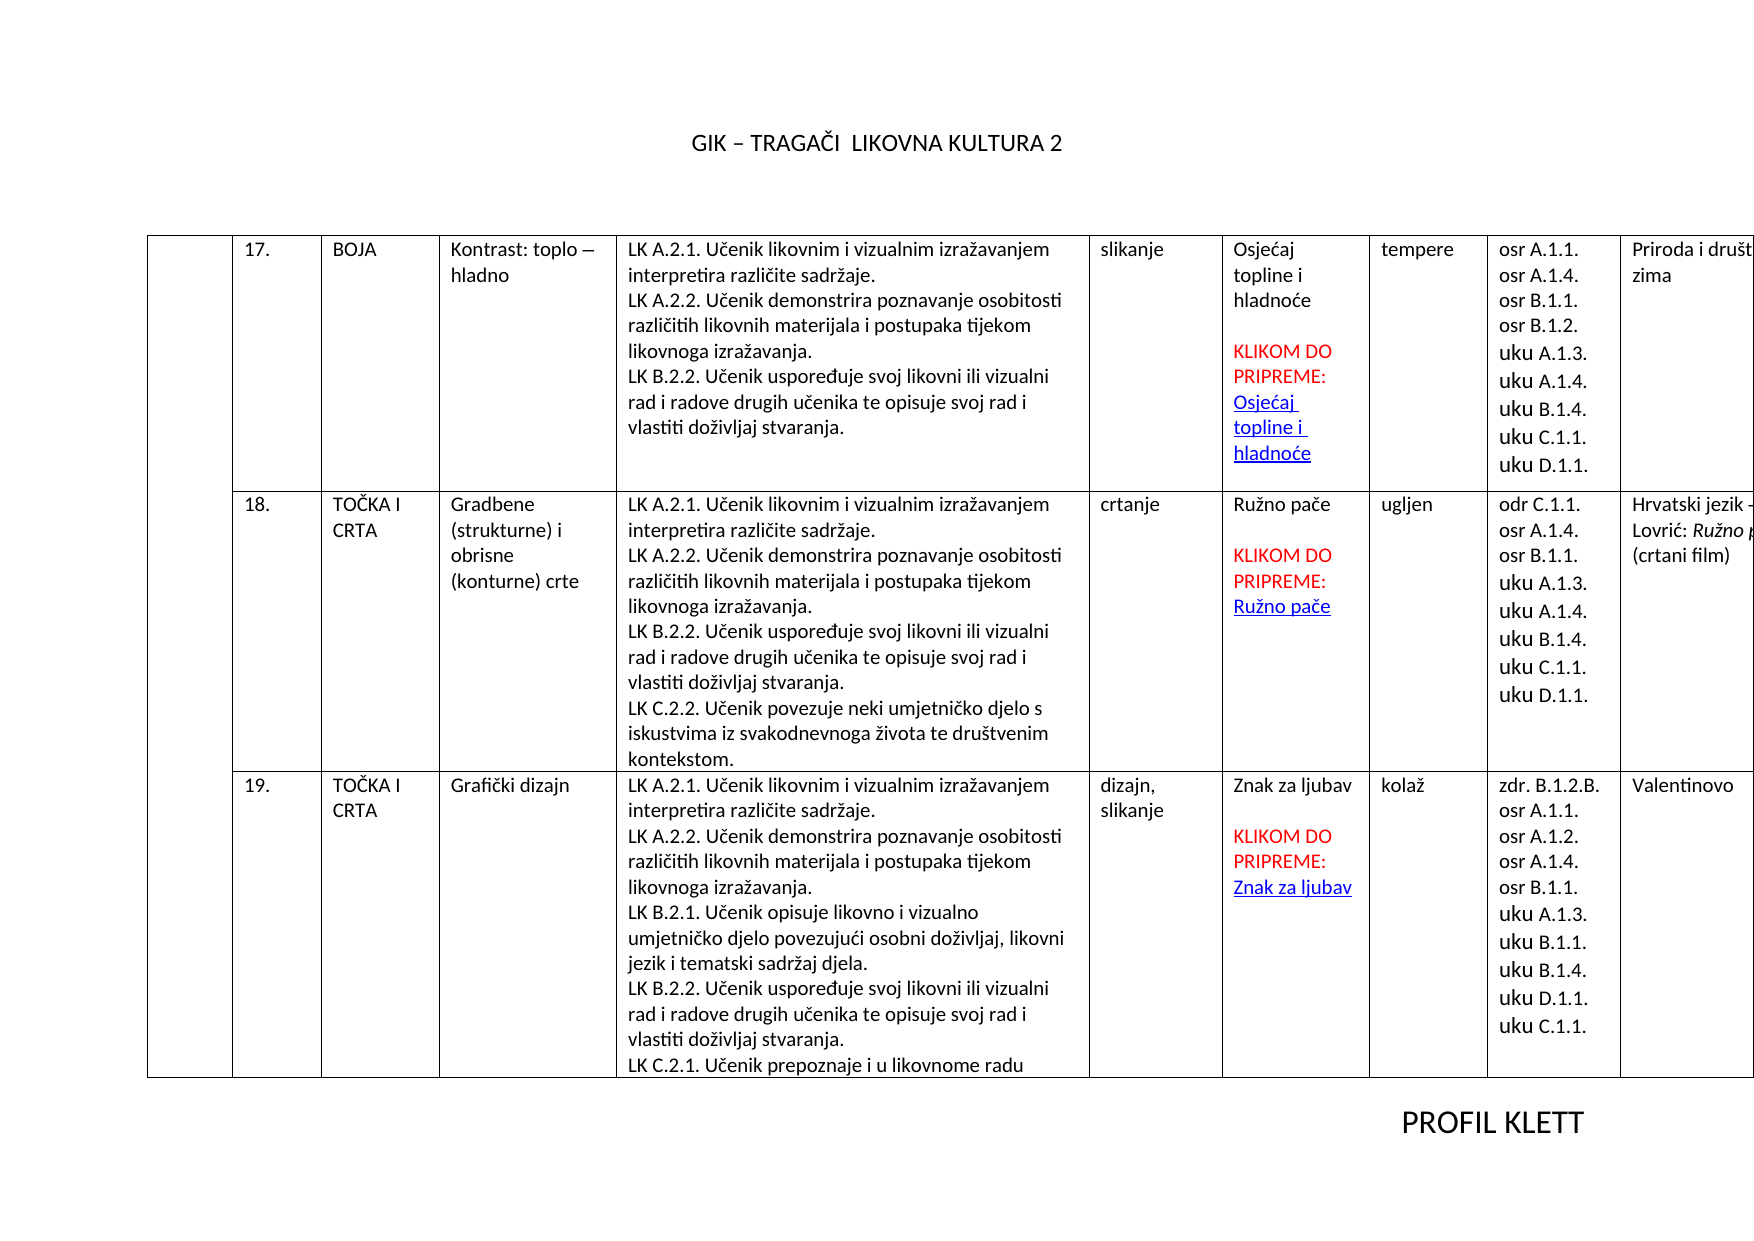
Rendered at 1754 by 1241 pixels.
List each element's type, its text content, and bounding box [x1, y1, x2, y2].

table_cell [1621, 236, 1753, 491]
table_cell BOJA [322, 236, 439, 491]
table_cell Grafički dizajn [440, 772, 616, 1077]
table_cell tempere [1370, 236, 1487, 491]
table_cell Ružno pače KLIKOM DO PRIPREME: Ružno pače [1223, 492, 1369, 771]
table_cell odr C.1.1. osr A.1.4. osr B.1.1. uku A.1.3. uku A.1.4. uku B.1.4. uku C.1.1. uku D.1.1. [1488, 492, 1620, 771]
table_cell LK A.2.1. Učenik likovnim i vizualnim izražavanjem interpretira različite sadržaje. LK A.2.2. Učenik demonstrira poznavanje osobitosti različitih likovnih materijala i postupaka tijekom likovnoga izražavanja. LK B.2.2. Učenik uspoređuje svoj likovni ili vizualni rad i radove drugih učenika te opisuje svoj rad i vlastiti doživljaj stvaranja. [617, 236, 1089, 491]
table_cell TOČKA I CRTA [322, 772, 439, 1077]
table_cell Valentinovo [1621, 772, 1753, 1077]
table_cell 19. [233, 772, 321, 1077]
table_cell ugljen [1370, 492, 1487, 771]
table_cell TOČKA I CRTA [322, 492, 439, 771]
table_cell osr A.1.1. osr A.1.4. osr B.1.1. osr B.1.2. uku A.1.3. uku A.1.4. uku B.1.4. uku C.1.1. uku D.1.1. [1488, 236, 1620, 491]
table_cell Kontrast: toplo –hladno [440, 236, 616, 491]
table_cell kolaž [1370, 772, 1487, 1077]
table_cell slikanje [1090, 236, 1222, 491]
table_cell Hrvatski jezik – M. Lovrić: Ružno pače (crtani film) [1621, 492, 1753, 771]
table_cell 18. [233, 492, 321, 771]
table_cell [1223, 772, 1369, 1077]
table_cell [1488, 772, 1620, 1077]
table_cell LK A.2.1. Učenik likovnim i vizualnim izražavanjem interpretira različite sadržaje. LK A.2.2. Učenik demonstrira poznavanje osobitosti različitih likovnih materijala i postupaka tijekom likovnoga izražavanja. LK B.2.2. Učenik uspoređuje svoj likovni ili vizualni rad i radove drugih učenika te opisuje svoj rad i vlastiti doživljaj stvaranja. LK C.2.2. Učenik povezuje neki umjetničko djelo s iskustvima iz svakodnevnoga života te društvenim kontekstom. [617, 492, 1089, 771]
table_cell crtanje [1090, 492, 1222, 771]
table_cell 17. [233, 236, 321, 491]
table_cell Gradbene (strukturne) i obrisne (konturne) crte [440, 492, 616, 771]
table_cell dizajn, slikanje [1090, 772, 1222, 1077]
